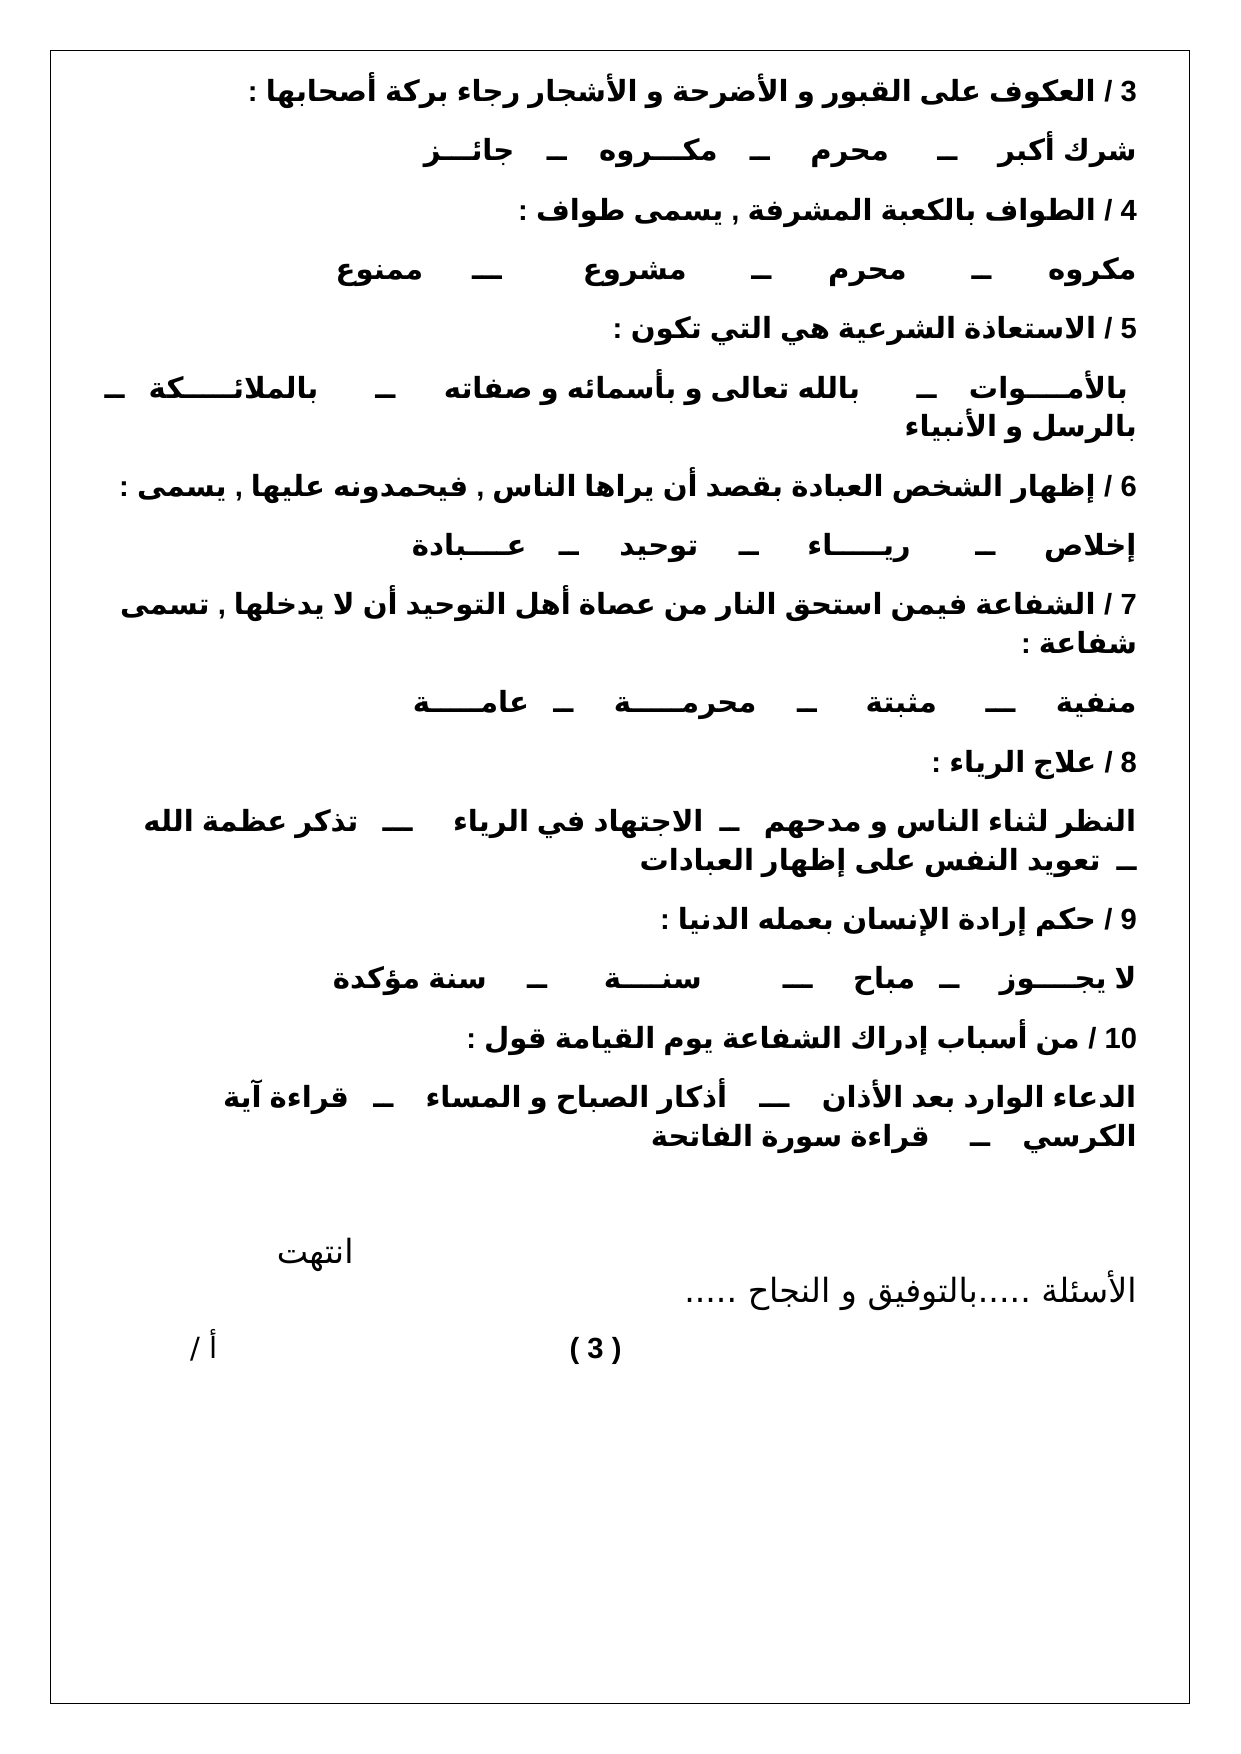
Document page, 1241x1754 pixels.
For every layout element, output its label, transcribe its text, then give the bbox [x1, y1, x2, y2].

text 7 / الشفاعة فيمن استحق النار من عصاة أهل التوحيد أن لا يدخلها , تسمى شفاعة : [103, 587, 1137, 659]
text الدعاء الوارد بعد الأذان ـــ أذكار الصباح و المساء ــ قراءة آية الكرسي ــ قراءة سورة الفاتحة [103, 1080, 1137, 1152]
text انتهت الأسئلة .....بالتوفيق و النجاح ..... [103, 1232, 1137, 1310]
text 4 / الطواف بالكعبة المشرفة , يسمى طواف : [103, 193, 1137, 226]
text 9 / حكم إرادة الإنسان بعمله الدنيا : [103, 902, 1137, 936]
text 8 / علاج الرياء : [103, 745, 1137, 778]
text بالأمــــوات ــ بالله تعالى و بأسمائه و صفاته ــ بالملائـــــكة ــ بالرسل و الأنبياء [103, 371, 1137, 443]
text مكروه ــ محرم ــ مشروع ـــ ممنوع [103, 252, 1137, 286]
text 3 / العكوف على القبور و الأضرحة و الأشجار رجاء بركة أصحابها : [103, 74, 1137, 107]
text شرك أكبر ــ محرم ــ مكـــروه ــ جائـــز [103, 133, 1137, 167]
text النظر لثناء الناس و مدحهم ــ الاجتهاد في الرياء ـــ تذكر عظمة الله ــ تعويد النفس على إظهار العبادات [103, 804, 1137, 876]
text لا يجــــوز ــ مباح ـــ سنــــة ــ سنة مؤكدة [103, 961, 1137, 995]
text ( 3 ) أ / [103, 1331, 1137, 1365]
text 5 / الاستعاذة الشرعية هي التي تكون : [103, 311, 1137, 345]
text 6 / إظهار الشخص العبادة بقصد أن يراها الناس , فيحمدونه عليها , يسمى : [103, 469, 1137, 502]
text 10 / من أسباب إدراك الشفاعة يوم القيامة قول : [103, 1021, 1137, 1054]
text إخلاص ــ ريـــــاء ــ توحيد ــ عــــبادة [103, 528, 1137, 562]
text منفية ـــ مثبتة ــ محرمـــــة ــ عامـــــة [103, 685, 1137, 719]
